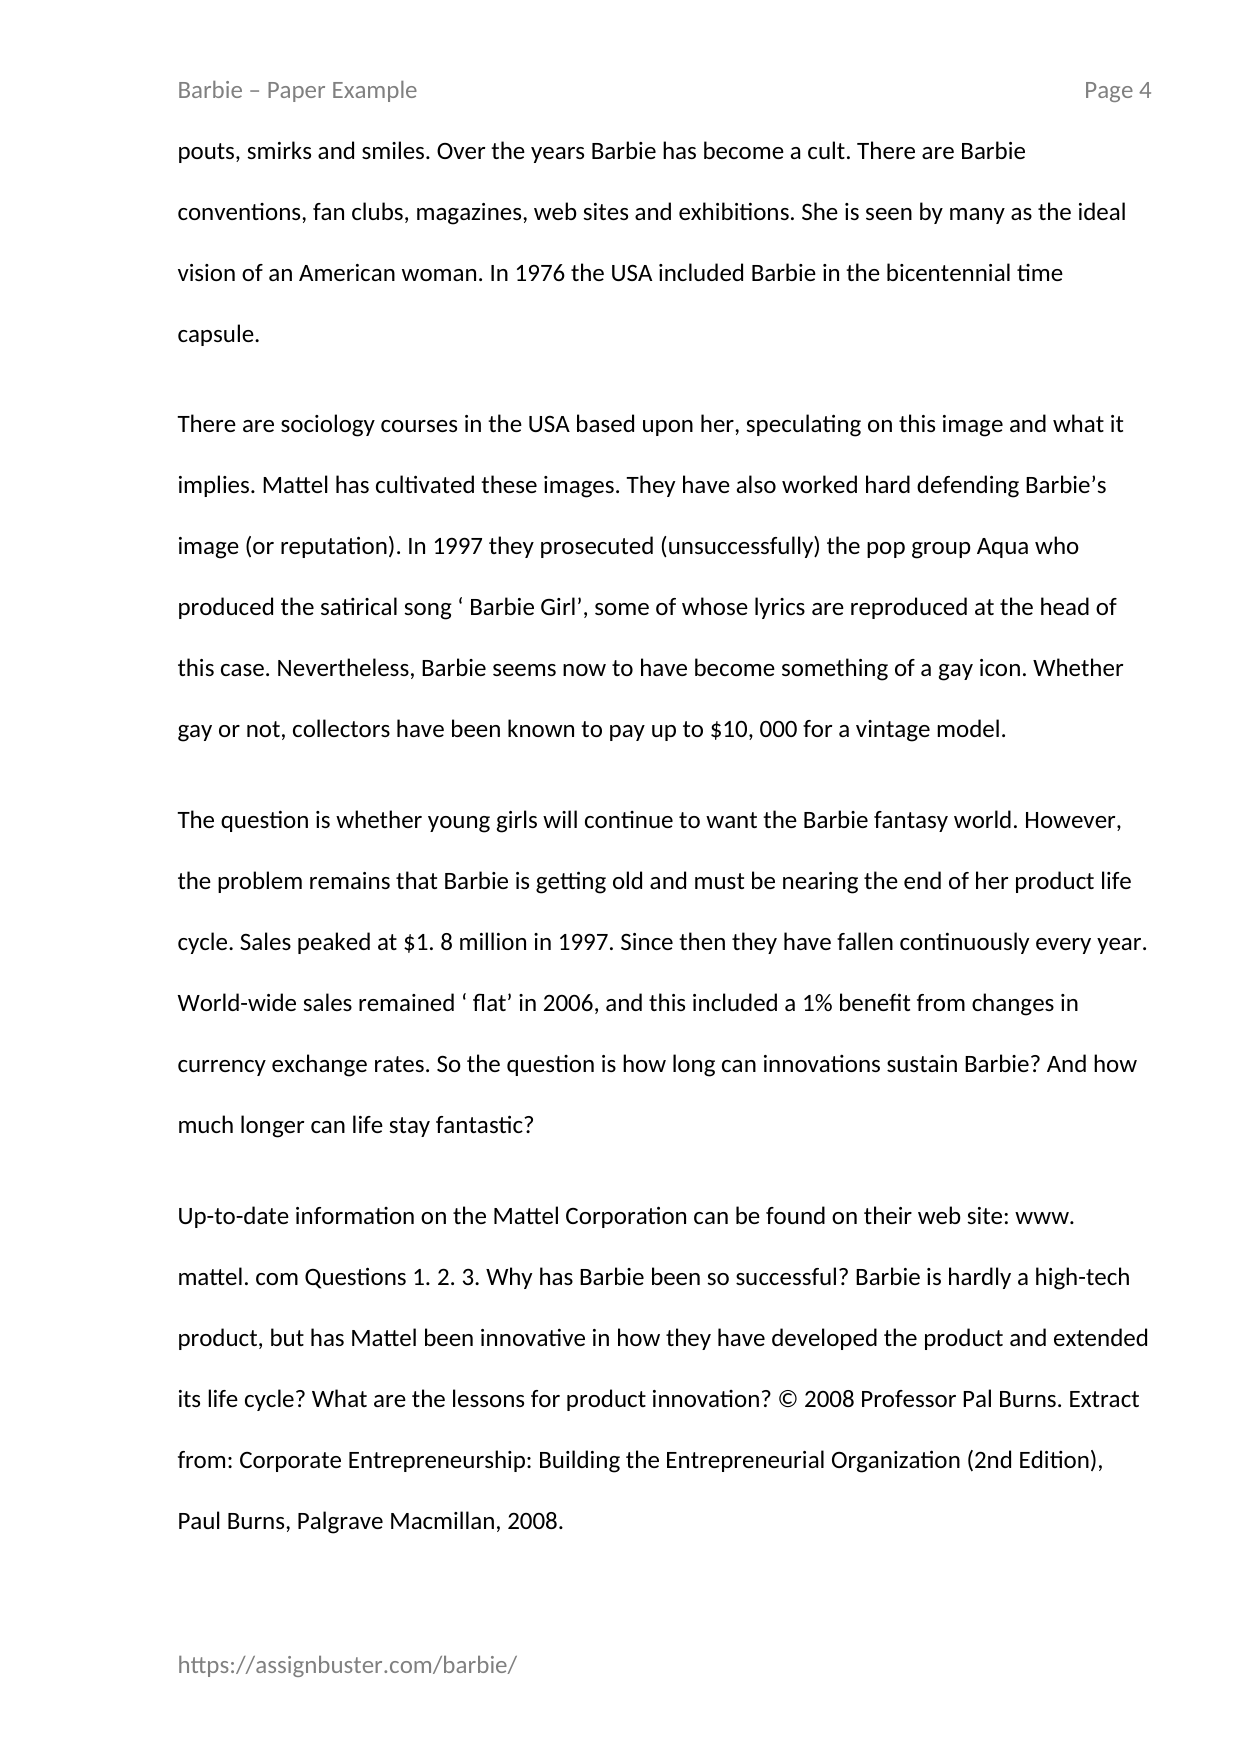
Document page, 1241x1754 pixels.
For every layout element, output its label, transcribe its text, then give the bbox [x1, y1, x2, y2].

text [177, 135, 1152, 348]
text There are sociology courses in the USA based upon her, speculating on this image and what it implies. Mattel has cultivated these images. They have also worked hard defending Barbie’s image (or reputation). In 1997 they prosecuted (unsuccessfully) the pop group Aqua who produced the satirical song ‘ Barbie Girl’, some of whose lyrics are reproduced at the head of this case. Nevertheless, Barbie seems now to have become something of a gay icon. Whether gay or not, collectors have been known to pay up to $10, 000 for a vintage model. [177, 408, 1152, 744]
text The question is whether young girls will continue to want the Barbie fantasy world. However, the problem remains that Barbie is getting old and must be nearing the end of her product life cycle. Sales peaked at $1. 8 million in 1997. Since then they have fallen continuously every year. World-wide sales remained ‘ flat’ in 2006, and this included a 1% benefit from changes in currency exchange rates. So the question is how long can innovations sustain Barbie? And how much longer can life stay fantastic? [177, 804, 1152, 1140]
text Up-to-date information on the Mattel Corporation can be found on their web site: www. mattel. com Questions 1. 2. 3. Why has Barbie been so successful? Barbie is hardly a high-tech product, but has Mattel been innovative in how they have developed the product and extended its life cycle? What are the lessons for product innovation? © 2008 Professor Pal Burns. Extract from: Corporate Entrepreneurship: Building the Entrepreneurial Organization (2nd Edition), Paul Burns, Palgrave Macmillan, 2008. [177, 1200, 1152, 1536]
